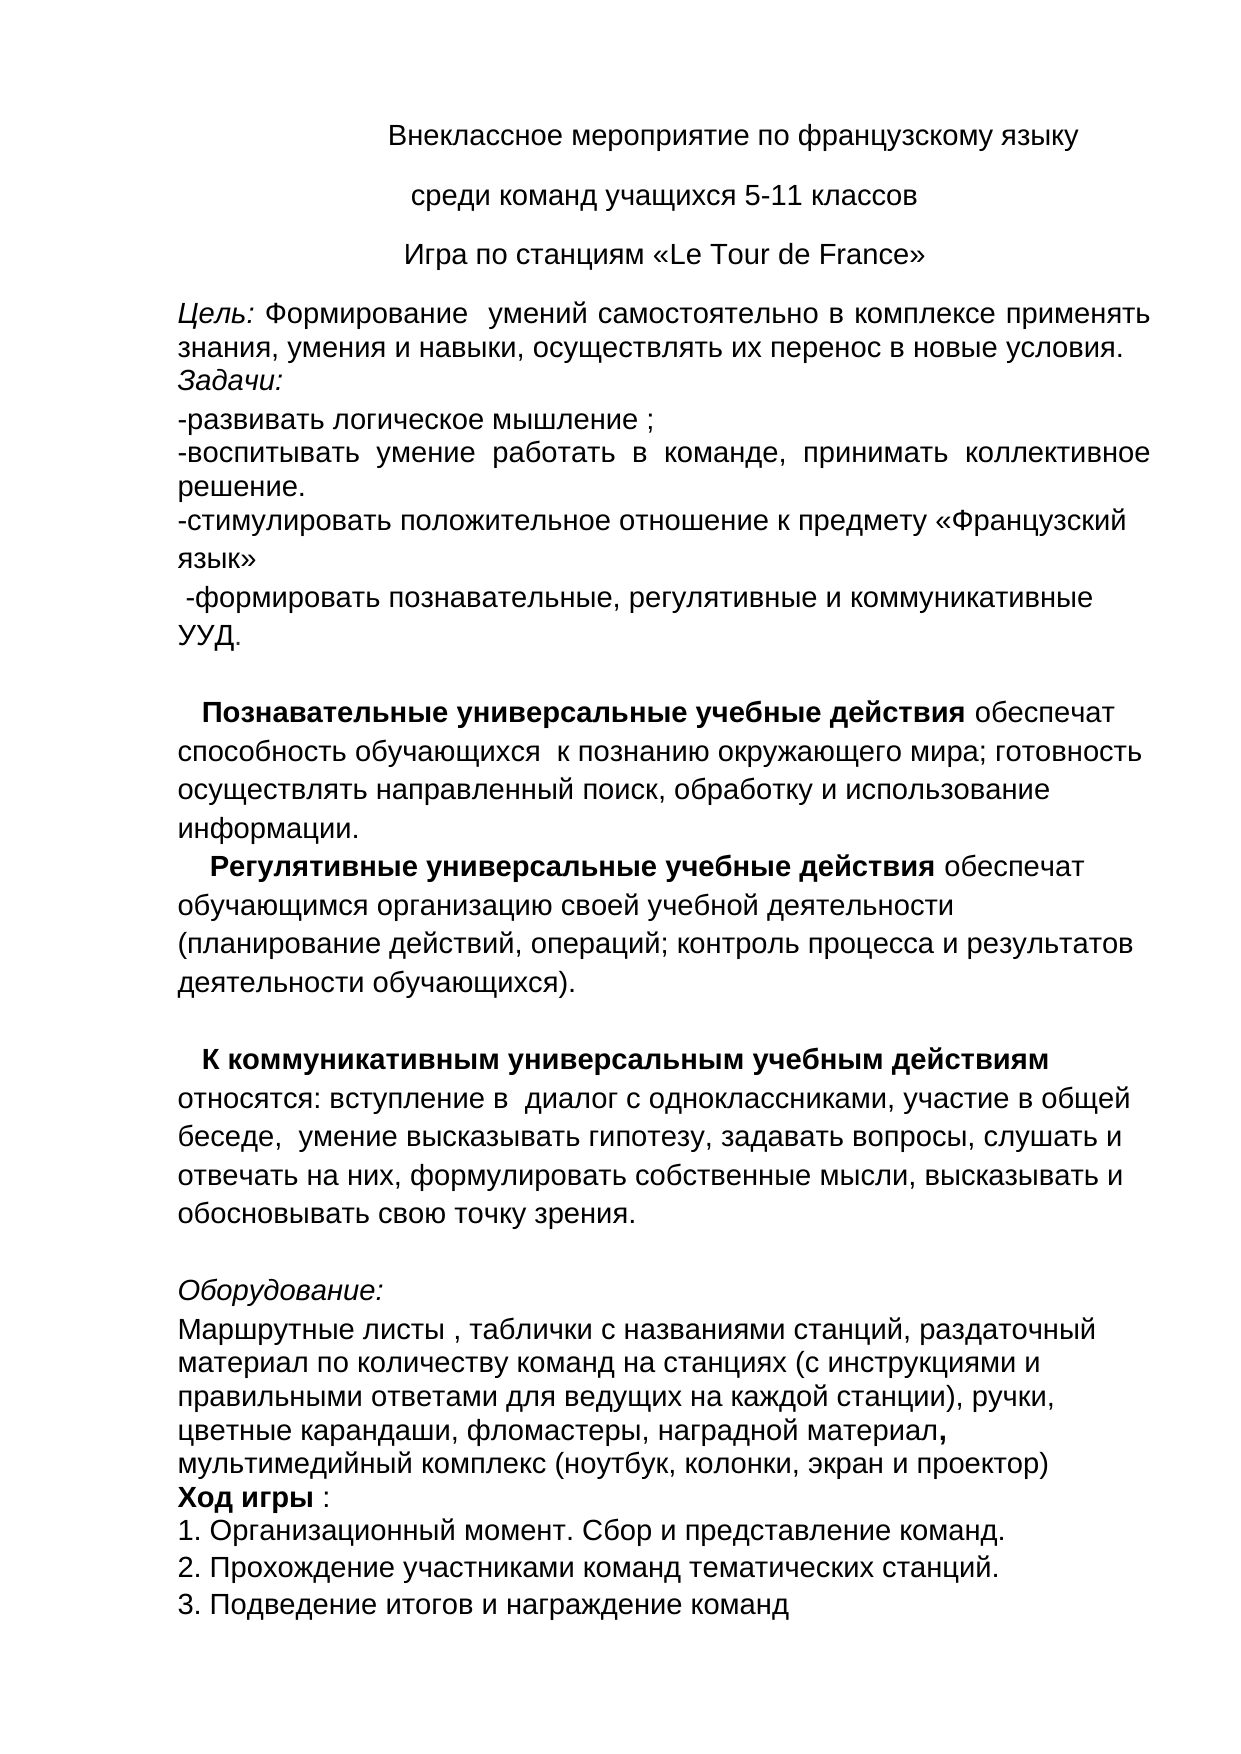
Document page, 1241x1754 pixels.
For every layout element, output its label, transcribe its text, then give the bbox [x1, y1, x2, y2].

text Оборудование: [177, 1273, 1152, 1307]
text -воспитывать умение работать в команде, принимать коллективное решение. [177, 435, 1152, 502]
text Внеклассное мероприятие по французскому языку [177, 118, 1152, 152]
text -формировать познавательные, регулятивные и коммуникативные УУД. Познавательные универсальные учебные действия обеспечат способность обучающихся к познанию окружающего мира; готовность осуществлять направленный поиск, обработку и использование информации. Регулятивные универсальные учебные действия обеспечат обучающимся организацию своей учебной деятельности (планирование действий, операций; контроль процесса и результатов деятельности обучающихся). К коммуникативным универсальным учебным действиям относятся: вступление в диалог с одноклассниками, участие в общей беседе, умение высказывать гипотезу, задавать вопросы, слушать и отвечать на них, формулировать собственные мысли, высказывать и обосновывать свою точку зрения. [177, 579, 1152, 1230]
text Игра по станциям «Le Tour de France» [177, 237, 1152, 270]
text Ход игры : [177, 1479, 1152, 1513]
text среди команд учащихся 5-11 классов [177, 177, 1152, 211]
text 3. Подведение итогов и награждение команд [177, 1587, 1152, 1620]
text Задачи: [177, 363, 1152, 397]
text Маршрутные листы , таблички с названиями станций, раздаточный материал по количеству команд на станциях (с инструкциями и правильными ответами для ведущих на каждой станции), ручки, цветные карандаши, фломастеры, наградной материал, мультимедийный комплекс (ноутбук, колонки, экран и проектор) [177, 1312, 1152, 1479]
text -развивать логическое мышление ; [177, 402, 1152, 435]
text Цель: Формирование умений самостоятельно в комплексе применять знания, умения и навыки, осуществлять их перенос в новые условия. [177, 296, 1152, 363]
text 1. Организационный момент. Сбор и представление команд. [177, 1513, 1152, 1547]
text -стимулировать положительное отношение к предмету «Французский язык» [177, 502, 1152, 574]
text 2. Прохождение участниками команд тематических станций. [177, 1550, 1152, 1583]
